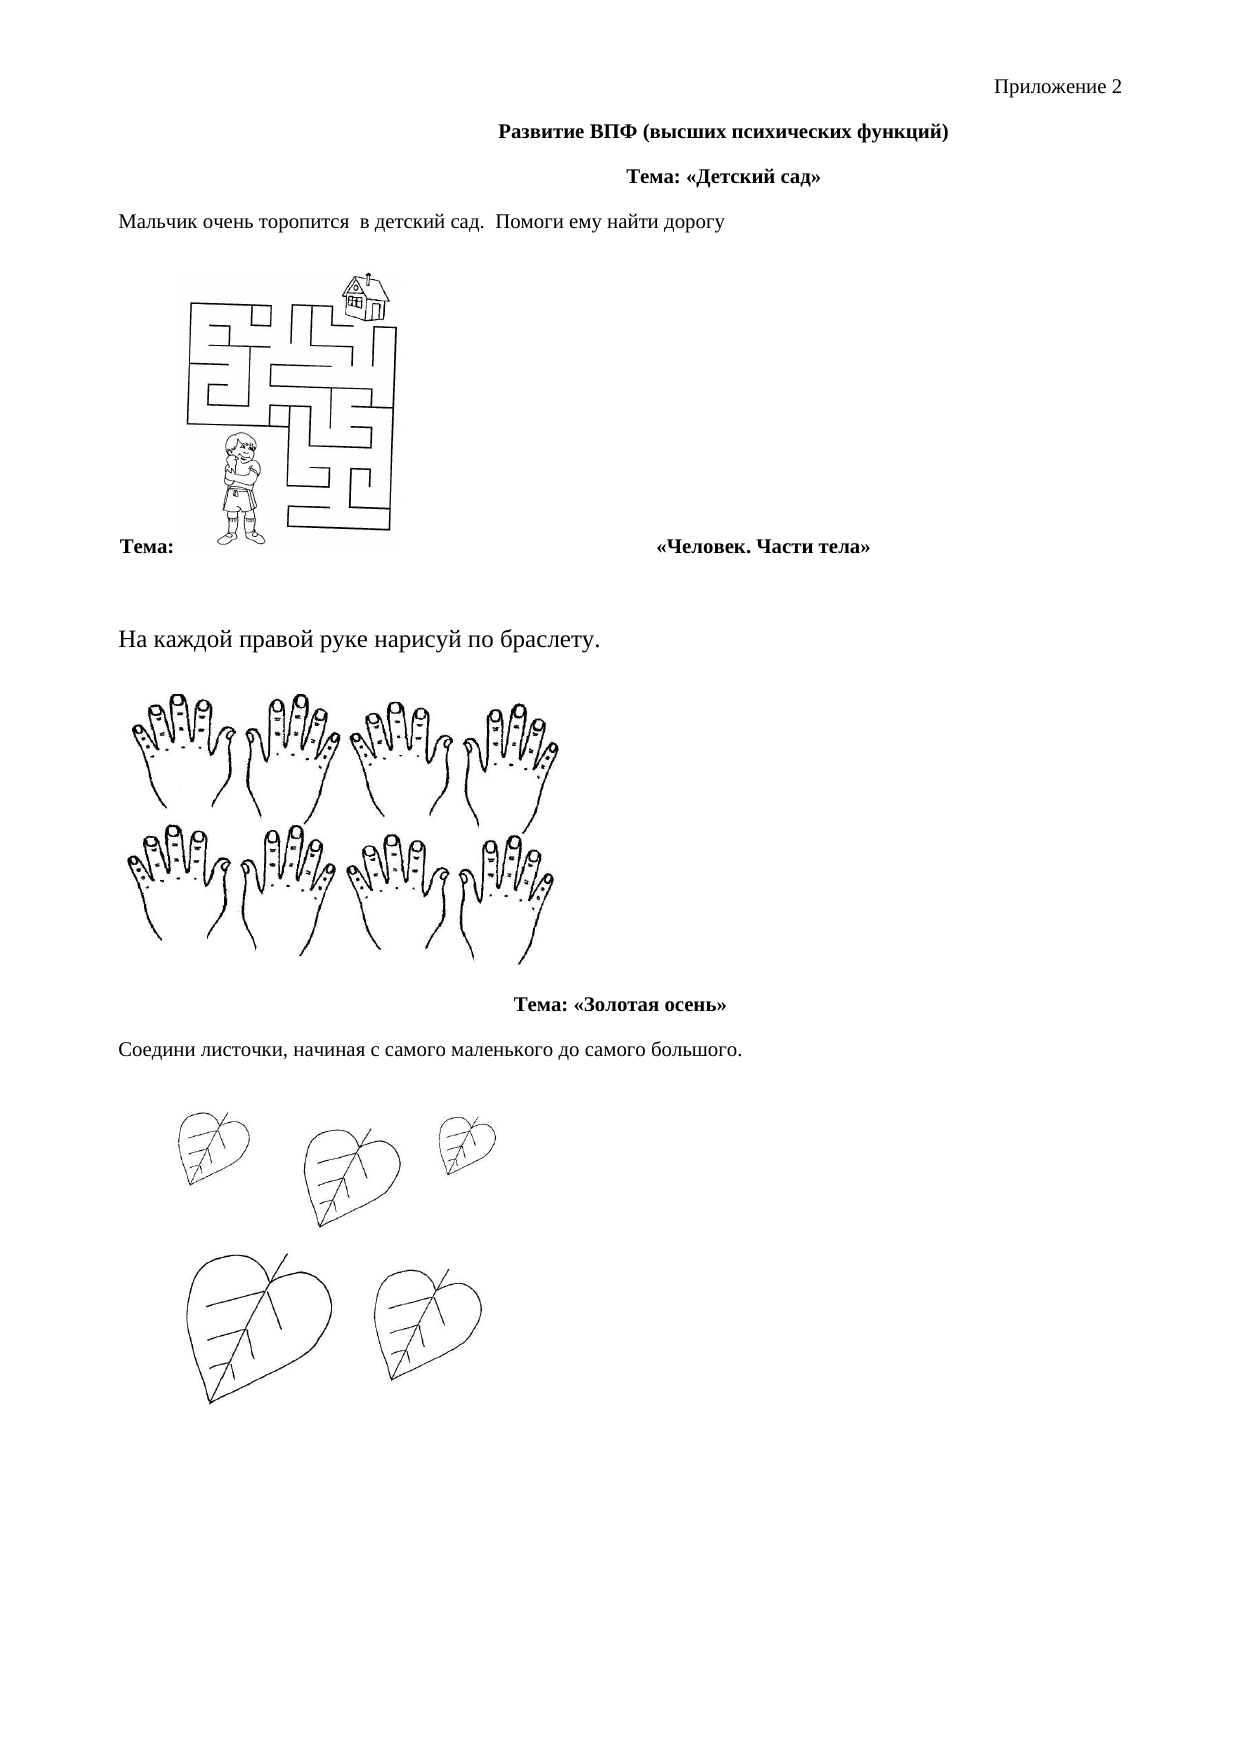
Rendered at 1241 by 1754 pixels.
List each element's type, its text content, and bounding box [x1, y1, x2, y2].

text Тема: «Человек. Части тела» [118, 534, 1122, 558]
picture [127, 694, 559, 965]
text Соедини листочки, начиная с самого маленького до самого большого. [118, 1037, 1122, 1061]
picture [148, 1111, 505, 1413]
text Мальчик очень торопится в детский сад. Помоги ему найти дорогу [118, 208, 1122, 233]
text Развитие ВПФ (высших психических функций) [325, 119, 1122, 143]
text На каждой правой руке нарисуй по браслету. [118, 624, 1122, 653]
text Тема: «Детский сад» [325, 164, 1122, 188]
text Тема: «Золотая осень» [118, 992, 1122, 1016]
picture [175, 266, 405, 554]
text Приложение 2 [118, 74, 1122, 98]
